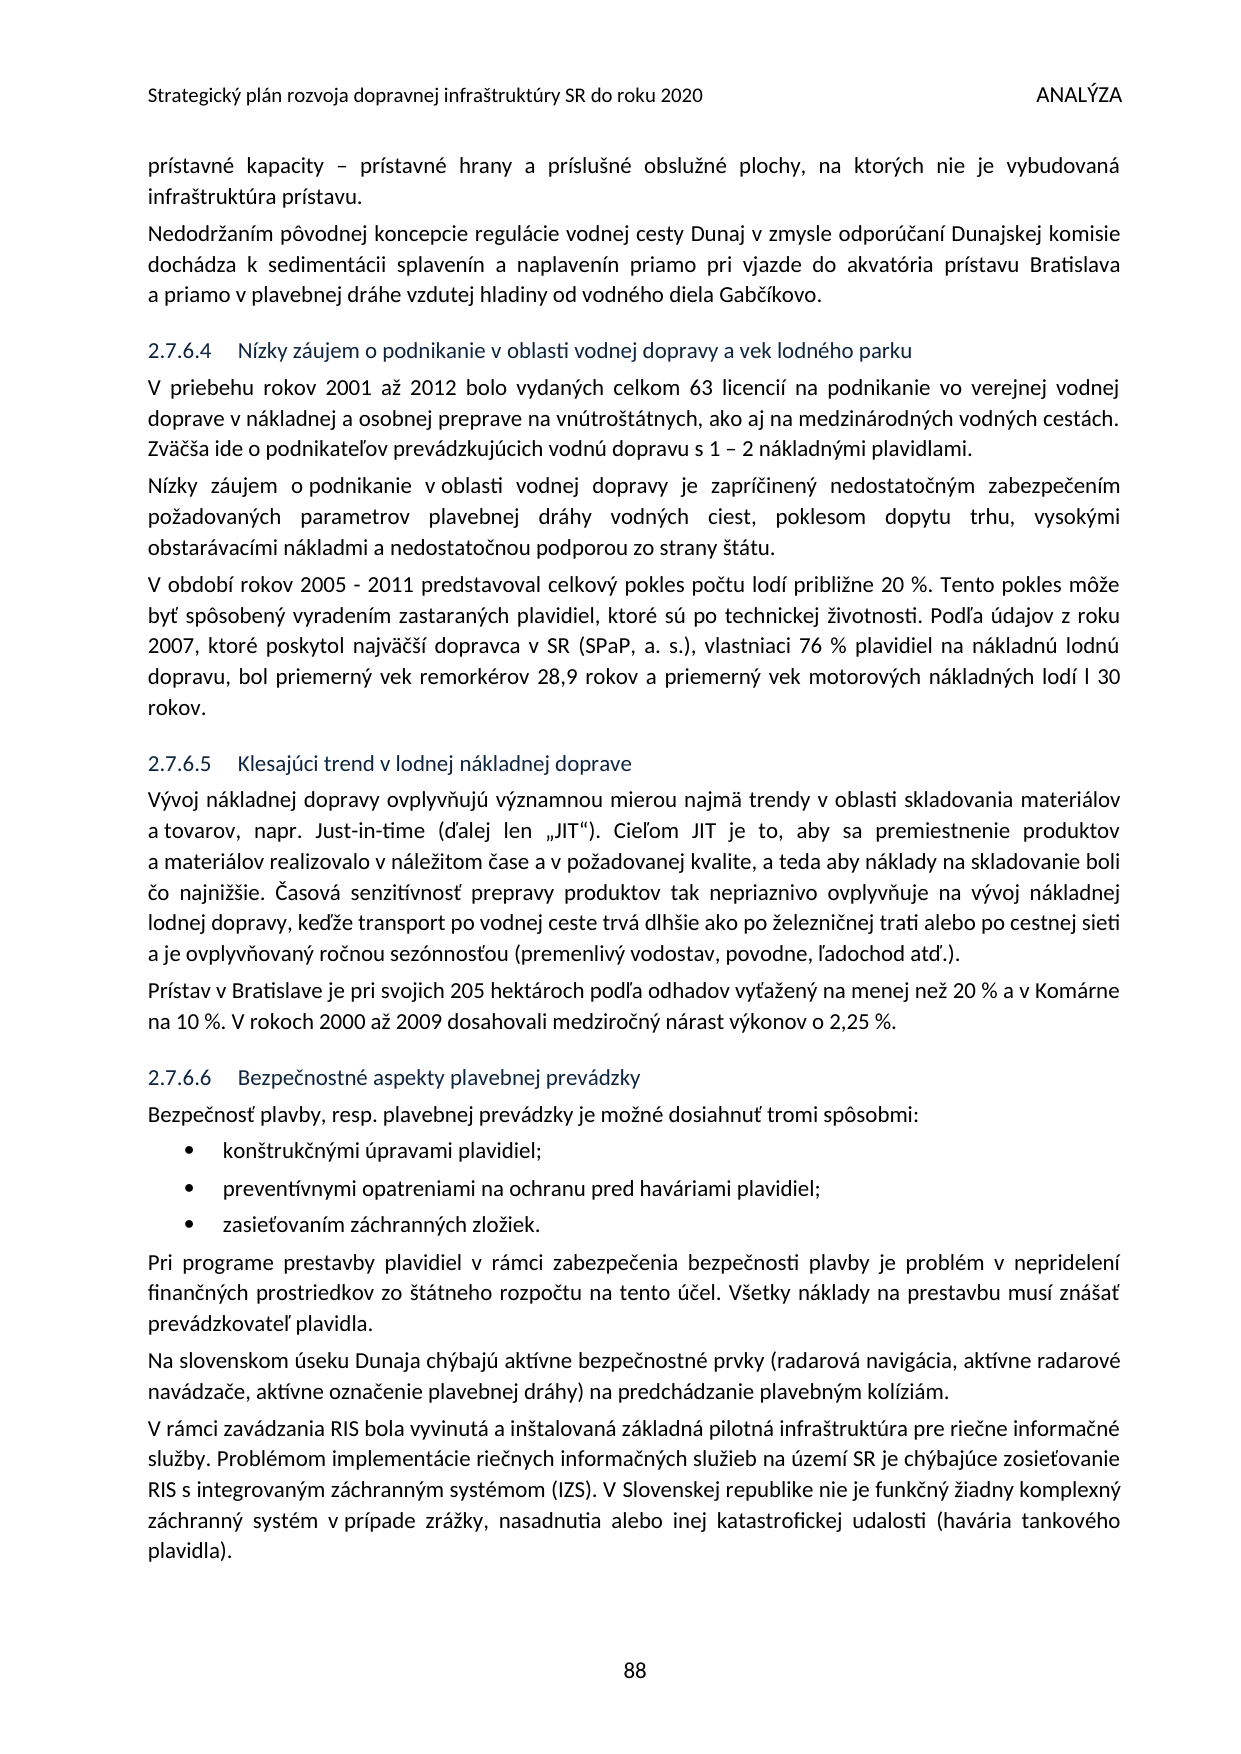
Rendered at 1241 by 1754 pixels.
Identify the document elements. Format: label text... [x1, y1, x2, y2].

text V období rokov 2005 - 2011 predstavoval celkový pokles počtu lodí približne 20 %. Tento pokles môže byť spôsobený vyradením zastaraných plavidiel, ktoré sú po technickej životnosti. Podľa údajov z roku 2007, ktoré poskytol najväčší dopravca v SR (SPaP, a. s.), vlastniaci 76 % plavidiel na nákladnú lodnú dopravu, bol priemerný vek remorkérov 28,9 rokov a priemerný vek motorových nákladných lodí l 30 rokov. [148, 570, 1122, 721]
subtitle Klesajúci trend v lodnej nákladnej doprave [148, 749, 1122, 777]
text Prístav v Bratislave je pri svojich 205 hektároch podľa odhadov vyťažený na menej než 20 % a v Komárne na 10 %. V rokoch 2000 až 2009 dosahovali medziročný nárast výkonov o 2,25 %. [148, 976, 1122, 1035]
text Pri programe prestavby plavidiel v rámci zabezpečenia bezpečnosti plavby je problém v nepridelení finančných prostriedkov zo štátneho rozpočtu na tento účel. Všetky náklady na prestavbu musí znášať prevádzkovateľ plavidla. [148, 1248, 1122, 1337]
list preventívnymi opatreniami na ochranu pred haváriami plavidiel; [185, 1174, 1122, 1202]
text Vývoj nákladnej dopravy ovplyvňujú významnou mierou najmä trendy v oblasti skladovania materiálov a tovarov, napr. Just-in-time (ďalej len „JIT“). Cieľom JIT je to, aby sa premiestnenie produktov a materiálov realizovalo v náležitom čase a v požadovanej kvalite, a teda aby náklady na skladovanie boli čo najnižšie. Časová senzitívnosť prepravy produktov tak nepriaznivo ovplyvňuje na vývoj nákladnej lodnej dopravy, keďže transport po vodnej ceste trvá dlhšie ako po železničnej trati alebo po cestnej sieti a je ovplyvňovaný ročnou sezónnosťou (premenlivý vodostav, povodne, ľadochod atď.). [148, 786, 1122, 967]
list konštrukčnými úpravami plavidiel; [185, 1137, 1122, 1165]
text V rámci zavádzania RIS bola vyvinutá a inštalovaná základná pilotná infraštruktúra pre riečne informačné služby. Problémom implementácie riečnych informačných služieb na území SR je chýbajúce zosieťovanie RIS s integrovaným záchranným systémom (IZS). V Slovenskej republike nie je funkčný žiadny komplexný záchranný systém v prípade zrážky, nasadnutia alebo inej katastrofickej udalosti (havária tankového plavidla). [148, 1414, 1122, 1565]
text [148, 151, 1122, 210]
text Na slovenskom úseku Dunaja chýbajú aktívne bezpečnostné prvky (radarová navigácia, aktívne radarové navádzače, aktívne označenie plavebnej dráhy) na predchádzanie plavebným kolíziám. [148, 1346, 1122, 1405]
text Nízky záujem o podnikanie v oblasti vodnej dopravy je zapríčinený nedostatočným zabezpečením požadovaných parametrov plavebnej dráhy vodných ciest, poklesom dopytu trhu, vysokými obstarávacími nákladmi a nedostatočnou podporou zo strany štátu. [148, 472, 1122, 561]
subtitle Nízky záujem o podnikanie v oblasti vodnej dopravy a vek lodného parku [148, 336, 1122, 364]
text Nedodržaním pôvodnej koncepcie regulácie vodnej cesty Dunaj v zmysle odporúčaní Dunajskej komisie dochádza k sedimentácii splavenín a naplavenín priamo pri vjazde do akvatória prístavu Bratislava a priamo v plavebnej dráhe vzdutej hladiny od vodného diela Gabčíkovo. [148, 219, 1122, 308]
text Bezpečnosť plavby, resp. plavebnej prevádzky je možné dosiahnuť tromi spôsobmi: [148, 1100, 1122, 1128]
subtitle Bezpečnostné aspekty plavebnej prevádzky [148, 1063, 1122, 1091]
list zasieťovaním záchranných zložiek. [185, 1211, 1122, 1239]
text V priebehu rokov 2001 až 2012 bolo vydaných celkom 63 licencií na podnikanie vo verejnej vodnej doprave v nákladnej a osobnej preprave na vnútroštátnych, ako aj na medzinárodných vodných cestách. Zväčša ide o podnikateľov prevádzkujúcich vodnú dopravu s 1 – 2 nákladnými plavidlami. [148, 373, 1122, 463]
